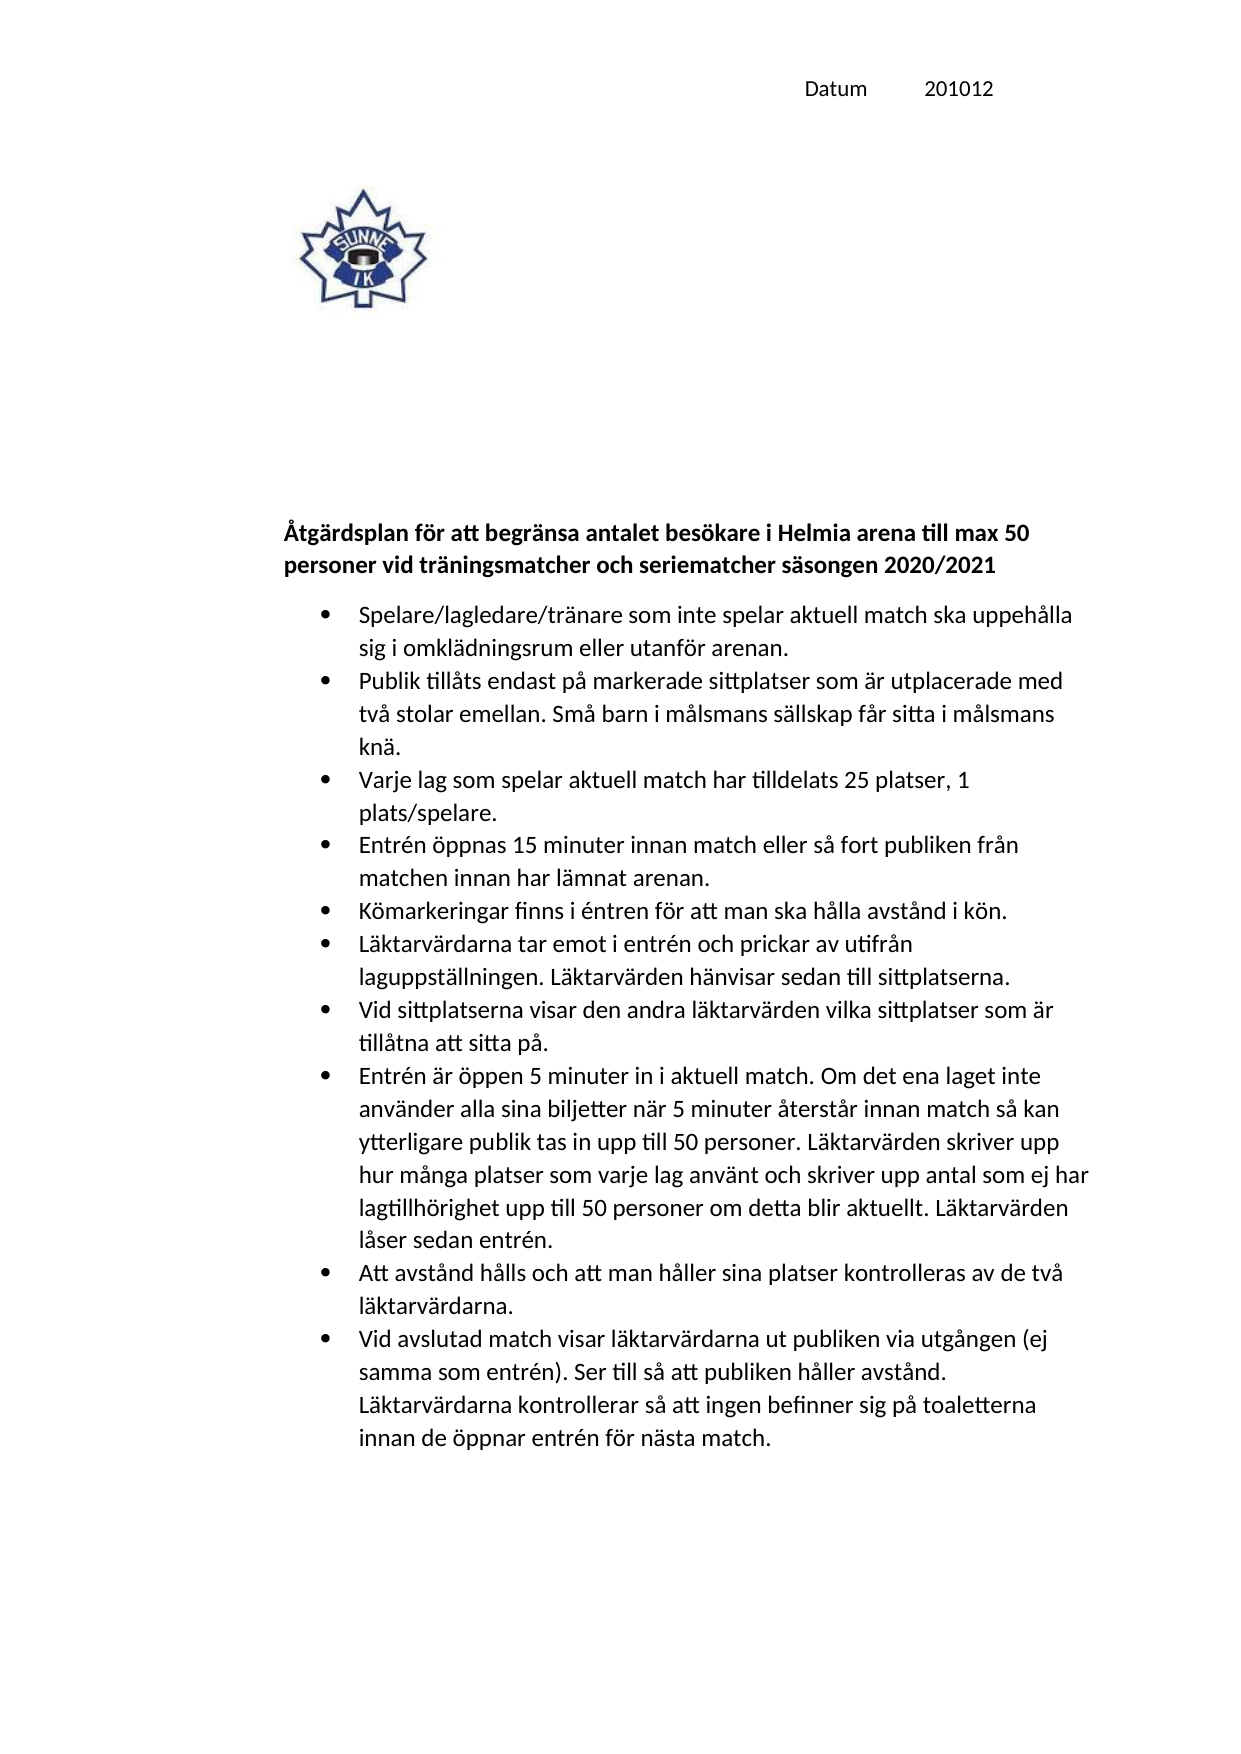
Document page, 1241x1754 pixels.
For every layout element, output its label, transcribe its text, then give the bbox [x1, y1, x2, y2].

list Publik tillåts endast på markerade sittplatser som är utplacerade med två stolar emellan. Små barn i målsmans sällskap får sitta i målsmans knä. [321, 665, 1093, 761]
list Spelare/lagledare/tränare som inte spelar aktuell match ska uppehålla sig i omklädningsrum eller utanför arenan. [321, 599, 1093, 663]
list Vid avslutad match visar läktarvärdarna ut publiken via utgången (ej samma som entrén). Ser till så att publiken håller avstånd. Läktarvärdarna kontrollerar så att ingen befinner sig på toaletterna innan de öppnar entrén för nästa match. [321, 1323, 1093, 1453]
list Att avstånd hålls och att man håller sina platser kontrolleras av de två läktarvärdarna. [321, 1258, 1093, 1321]
list Entrén är öppen 5 minuter in i aktuell match. Om det ena laget inte använder alla sina biljetter när 5 minuter återstår innan match så kan ytterligare publik tas in upp till 50 personer. Läktarvärden skriver upp hur många platser som varje lag använt och skriver upp antal som ej har lagtillhörighet upp till 50 personer om detta blir aktuellt. Läktarvärden låser sedan entrén. [321, 1060, 1093, 1255]
list Kömarkeringar finns i éntren för att man ska hålla avstånd i kön. [321, 896, 1093, 926]
picture [283, 147, 443, 350]
text Åtgärdsplan för att begränsa antalet besökare i Helmia arena till max 50 personer vid träningsmatcher och seriematcher säsongen 2020/2021 [283, 517, 1093, 580]
list Läktarvärdarna tar emot i entrén och prickar av utifrån laguppställningen. Läktarvärden hänvisar sedan till sittplatserna. [321, 928, 1093, 992]
list Vid sittplatserna visar den andra läktarvärden vilka sittplatser som är tillåtna att sitta på. [321, 994, 1093, 1058]
list Entrén öppnas 15 minuter innan match eller så fort publiken från matchen innan har lämnat arenan. [321, 830, 1093, 893]
list Varje lag som spelar aktuell match har tilldelats 25 platser, 1 plats/spelare. [321, 764, 1093, 827]
